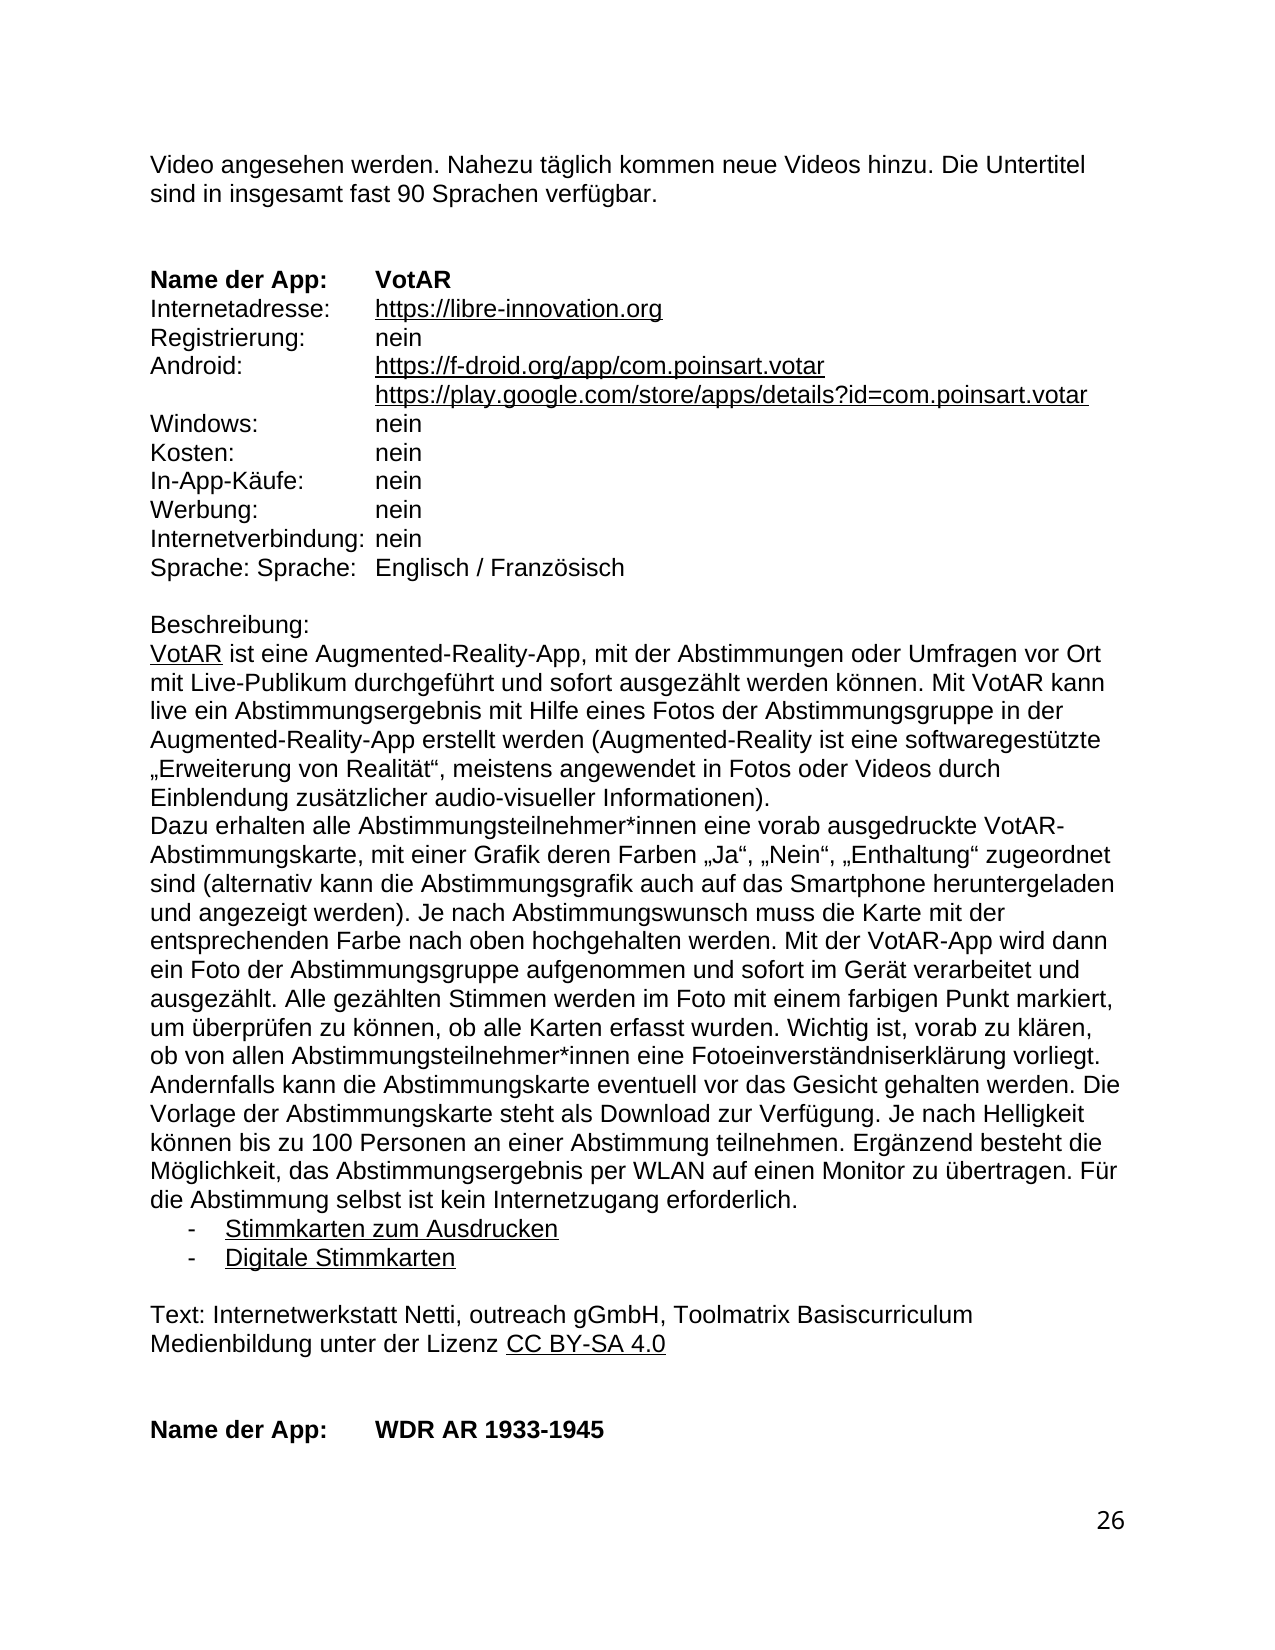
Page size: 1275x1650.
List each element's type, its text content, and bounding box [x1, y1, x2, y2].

text Registrierung: nein [150, 322, 1125, 351]
text Beschreibung: [150, 610, 1125, 639]
text Internetverbindung: nein [150, 524, 1125, 552]
text In-App-Käufe: nein [150, 466, 1125, 495]
text Windows: nein [150, 409, 1125, 437]
text Text: Internetwerkstatt Netti, outreach gGmbH, Toolmatrix Basiscurriculum Medienbildung unter der Lizenz CC BY-SA 4.0 [506, 1300, 1125, 1357]
list Stimmkarten zum Ausdrucken [187, 1214, 1125, 1242]
text Werbung: nein [150, 495, 1125, 524]
text Name der App: VotAR [150, 265, 1125, 294]
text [150, 150, 1125, 207]
text Dazu erhalten alle Abstimmungsteilnehmer*innen eine vorab ausgedruckte VotAR-Abstimmungskarte, mit einer Grafik deren Farben „Ja“, „Nein“, „Enthaltung“ zugeordnet sind (alternativ kann die Abstimmungsgrafik auch auf das Smartphone heruntergeladen und angezeigt werden). Je nach Abstimmungswunsch muss die Karte mit der entsprechenden Farbe nach oben hochgehalten werden. Mit der VotAR-App wird dann ein Foto der Abstimmungsgruppe aufgenommen und sofort im Gerät verarbeitet und ausgezählt. Alle gezählten Stimmen werden im Foto mit einem farbigen Punkt markiert, um überprüfen zu können, ob alle Karten erfasst wurden. Wichtig ist, vorab zu klären, ob von allen Abstimmungsteilnehmer*innen eine Fotoeinverständniserklärung vorliegt. Andernfalls kann die Abstimmungskarte eventuell vor das Gesicht gehalten werden. Die Vorlage der Abstimmungskarte steht als Download zur Verfügung. Je nach Helligkeit können bis zu 100 Personen an einer Abstimmung teilnehmen. Ergänzend besteht die Möglichkeit, das Abstimmungsergebnis per WLAN auf einen Monitor zu übertragen. Für die Abstimmung selbst ist kein Internetzugang erforderlich. [150, 811, 1125, 1214]
text Android: https://f-droid.org/app/com.poinsart.votar [150, 351, 1125, 380]
text VotAR ist eine Augmented-Reality-App, mit der Abstimmungen oder Umfragen vor Ort mit Live-Publikum durchgeführt und sofort ausgezählt werden können. Mit VotAR kann live ein Abstimmungsergebnis mit Hilfe eines Fotos der Abstimmungsgruppe in der Augmented-Reality-App erstellt werden (Augmented-Reality ist eine softwaregestützte „Erweiterung von Realität“, meistens angewendet in Fotos oder Videos durch Einblendung zusätzlicher audio-visueller Informationen). [150, 639, 1125, 811]
text Kosten: nein [150, 437, 1125, 466]
text Sprache: Sprache: Englisch / Französisch [150, 552, 1125, 581]
text Name der App: WDR AR 1933-1945 [150, 1415, 1125, 1444]
list Digitale Stimmkarten [187, 1242, 1125, 1271]
text https://play.google.com/store/apps/details?id=com.poinsart.votar [300, 380, 1125, 409]
text Internetadresse: https://libre-innovation.org [150, 294, 1125, 322]
